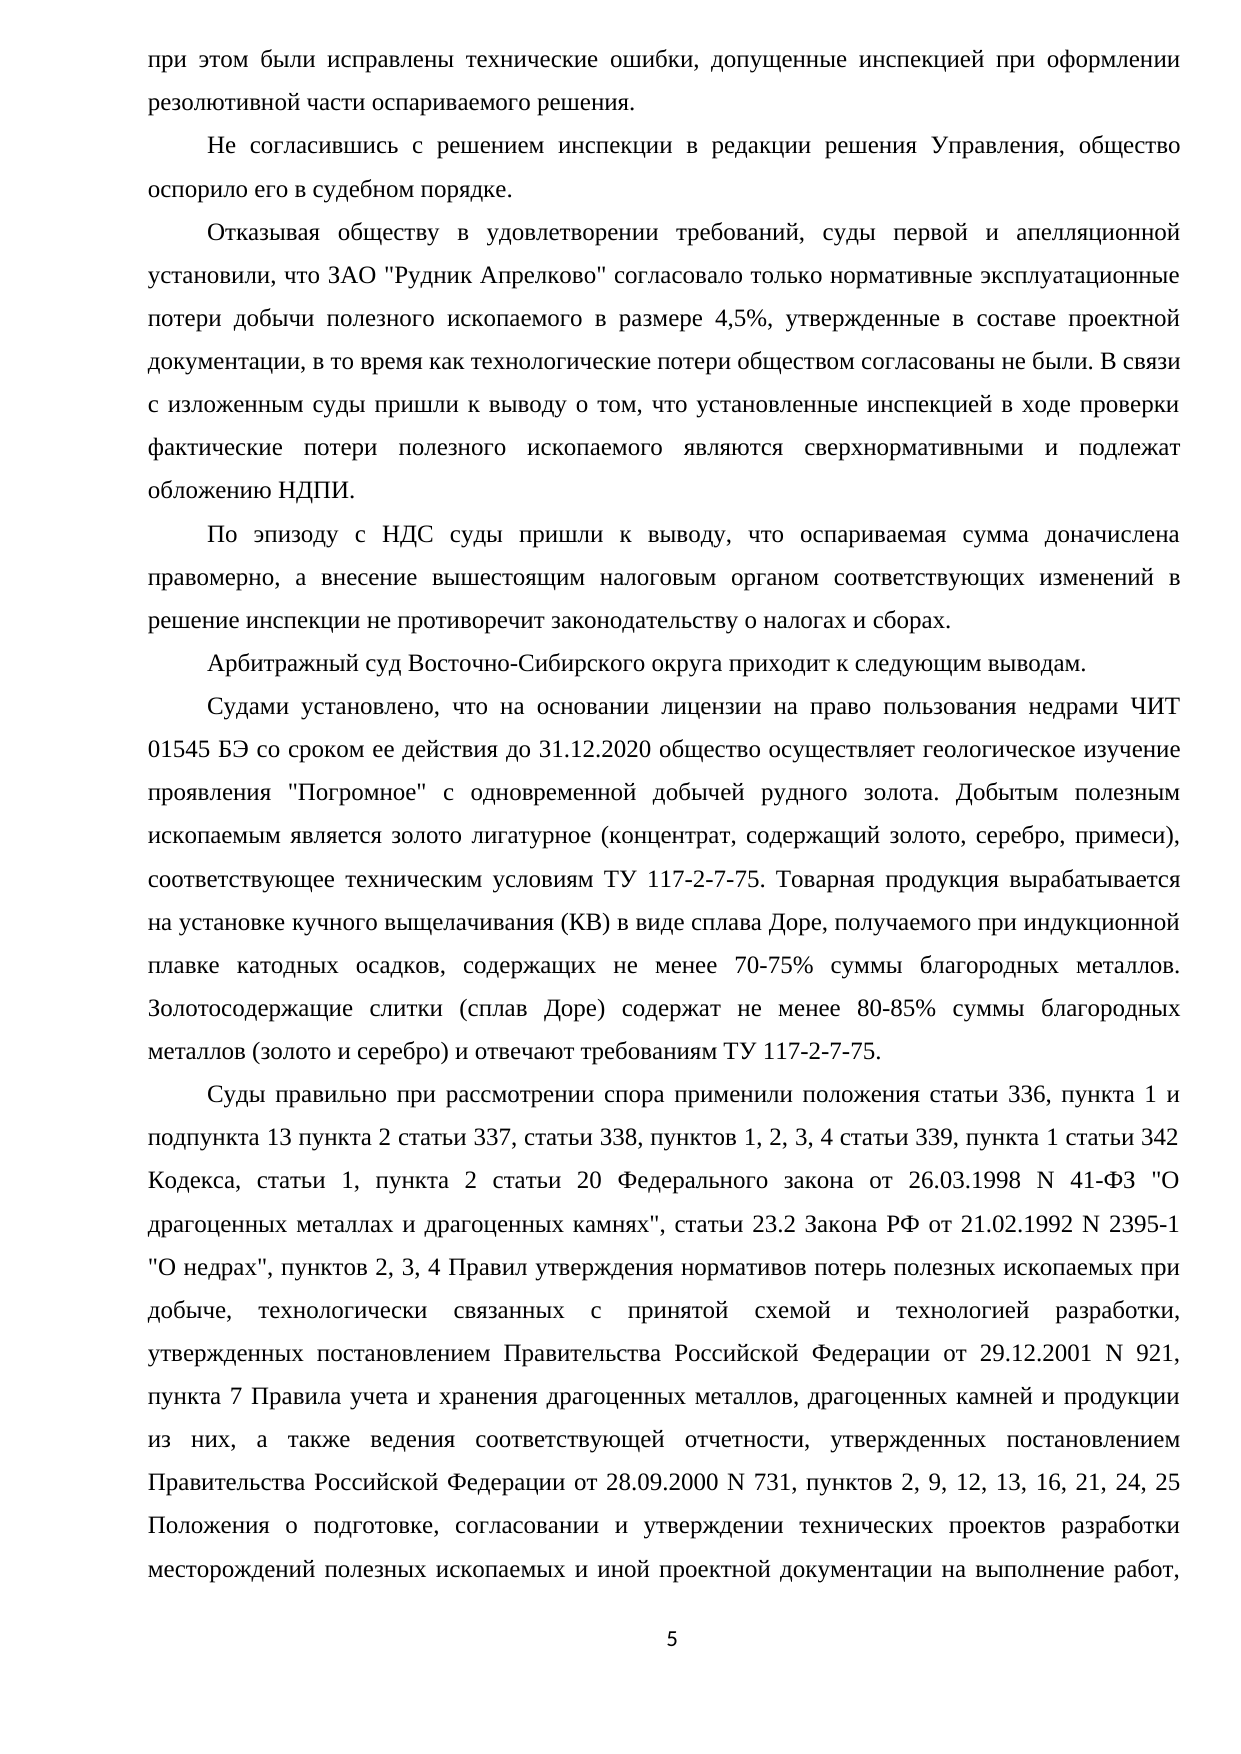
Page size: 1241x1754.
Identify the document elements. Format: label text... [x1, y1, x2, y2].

text Не согласившись с решением инспекции в редакции решения Управления, общество оспорило его в судебном порядке. [148, 131, 1181, 202]
text Отказывая обществу в удовлетворении требований, суды первой и апелляционной установили, что ЗАО "Рудник Апрелково" согласовало только нормативные эксплуатационные потери добычи полезного ископаемого в размере 4,5%, утвержденные в составе проектной документации, в то время как технологические потери обществом согласованы не были. В связи с изложенным суды пришли к выводу о том, что установленные инспекцией в ходе проверки фактические потери полезного ископаемого являются сверхнормативными и подлежат обложению НДПИ. [148, 217, 1181, 504]
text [148, 44, 1181, 116]
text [148, 1079, 1181, 1582]
text По эпизоду с НДС суды пришли к выводу, что оспариваемая сумма доначислена правомерно, а внесение вышестоящим налоговым органом соответствующих изменений в решение инспекции не противоречит законодательству о налогах и сборах. [148, 519, 1181, 634]
text Арбитражный суд Восточно-Сибирского округа приходит к следующим выводам. [148, 648, 1181, 677]
text Судами установлено, что на основании лицензии на право пользования недрами ЧИТ 01545 БЭ со сроком ее действия до 31.12.2020 общество осуществляет геологическое изучение проявления "Погромное" с одновременной добычей рудного золота. Добытым полезным ископаемым является золото лигатурное (концентрат, содержащий золото, серебро, примеси), соответствующее техническим условиям ТУ 117-2-7-75. Товарная продукция вырабатывается на установке кучного выщелачивания (КВ) в виде сплава Доре, получаемого при индукционной плавке катодных осадков, содержащих не менее 70-75% суммы благородных металлов. Золотосодержащие слитки (сплав Доре) содержат не менее 80-85% суммы благородных металлов (золото и серебро) и отвечают требованиям ТУ 117-2-7-75. [148, 691, 1181, 1065]
